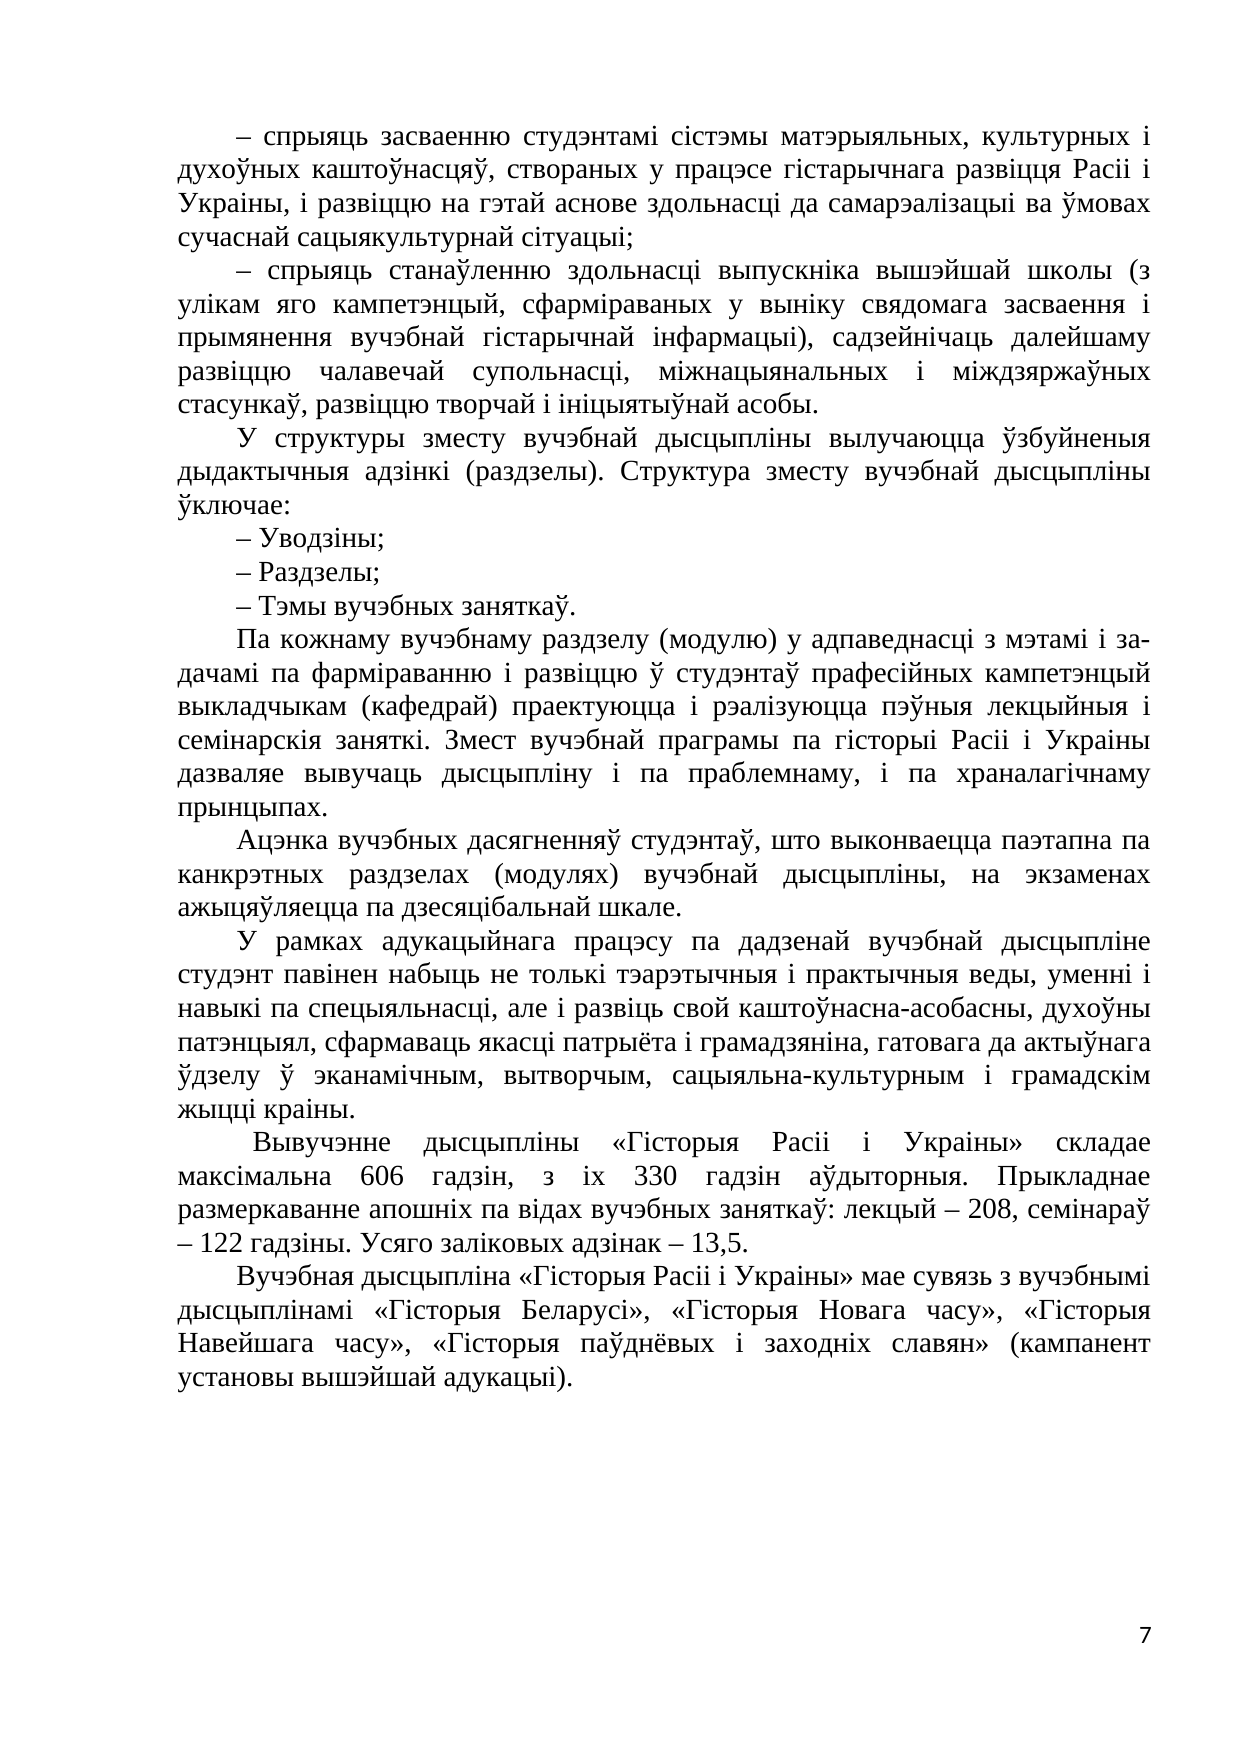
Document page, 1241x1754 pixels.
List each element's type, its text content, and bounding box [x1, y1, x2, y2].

text – спрыяць станаўленню здольнасці выпускніка вышэйшай школы (з улікам яго кампетэнцый, сфарміраваных у выніку свядомага засваення і прымянення вучэбнай гістарычнай інфармацыі), садзейнічаць далейшаму развіццю чалавечай супольнасці, міжнацыянальных і міждзяржаўных стасункаў, развіццю творчай і ініцыятыўнай асобы. [177, 252, 1152, 420]
text – Тэмы вучэбных заняткаў. [177, 588, 1152, 621]
text Вучэбная дысцыпліна «Гісторыя Расіі і Украіны» мае сувязь з вучэбнымі дысцыплінамі «Гісторыя Беларусі», «Гісторыя Новага часу», «Гісторыя Навейшага часу», «Гісторыя паўднёвых і заходніх славян» (кампанент установы вышэйшай адукацыі). [177, 1258, 1152, 1393]
text – Уводзіны; [177, 521, 1152, 554]
text – спрыяць засваенню студэнтамі сістэмы матэрыяльных, культурных і духоўных каштоўнасцяў, створаных у працэсе гістарычнага развіцця Расіі і Украіны, і развіццю на гэтай аснове здольнасці да самарэалізацыі ва ўмовах сучаснай сацыякультурнай сітуацыі; [177, 118, 1152, 252]
text Вывучэнне дысцыпліны «Гісторыя Расіі і Украіны» складае максімальна 606 гадзін, з іх 330 гадзін аўдыторныя. Прыкладнае размеркаванне апошніх па відах вучэбных заняткаў: лекцый – 208, семінараў – 122 гадзіны. Усяго заліковых адзінак – 13,5. [177, 1124, 1152, 1258]
text Ацэнка вучэбных дасягненняў студэнтаў, што выконваецца паэтапна па канкрэтных раздзелах (модулях) вучэбнай дысцыпліны, на экзаменах ажыцяўляецца па дзесяцібальнай шкале. [177, 822, 1152, 923]
text Па кожнаму вучэбнаму раздзелу (модулю) у адпаведнасці з мэтамі і за-дачамі па фарміраванню і развіццю ў студэнтаў прафесійных кампетэнцый выкладчыкам (кафедрай) праектуюцца і рэалізуюцца пэўныя лекцыйныя і семінарскія заняткі. Змест вучэбнай праграмы па гісторыі Расіі і Украіны дазваляе вывучаць дысцыпліну і па праблемнаму, і па храналагічнаму прынцыпах. [177, 621, 1152, 822]
text – Раздзелы; [177, 554, 1152, 588]
text У структуры зместу вучэбнай дысцыпліны вылучаюцца ўзбуйненыя дыдактычныя адзінкі (раздзелы). Структура зместу вучэбнай дысцыпліны ўключае: [177, 420, 1152, 521]
text У рамках адукацыйнага працэсу па дадзенай вучэбнай дысцыпліне студэнт павінен набыць не толькі тэарэтычныя і практычныя веды, уменні і навыкі па спецыяльнасці, але і развіць свой каштоўнасна-асобасны, духоўны патэнцыял, сфармаваць якасці патрыёта і грамадзяніна, гатовага да актыўнага ўдзелу ў эканамічным, вытворчым, сацыяльна-культурным і грамадскім жыцці краіны. [177, 923, 1152, 1124]
